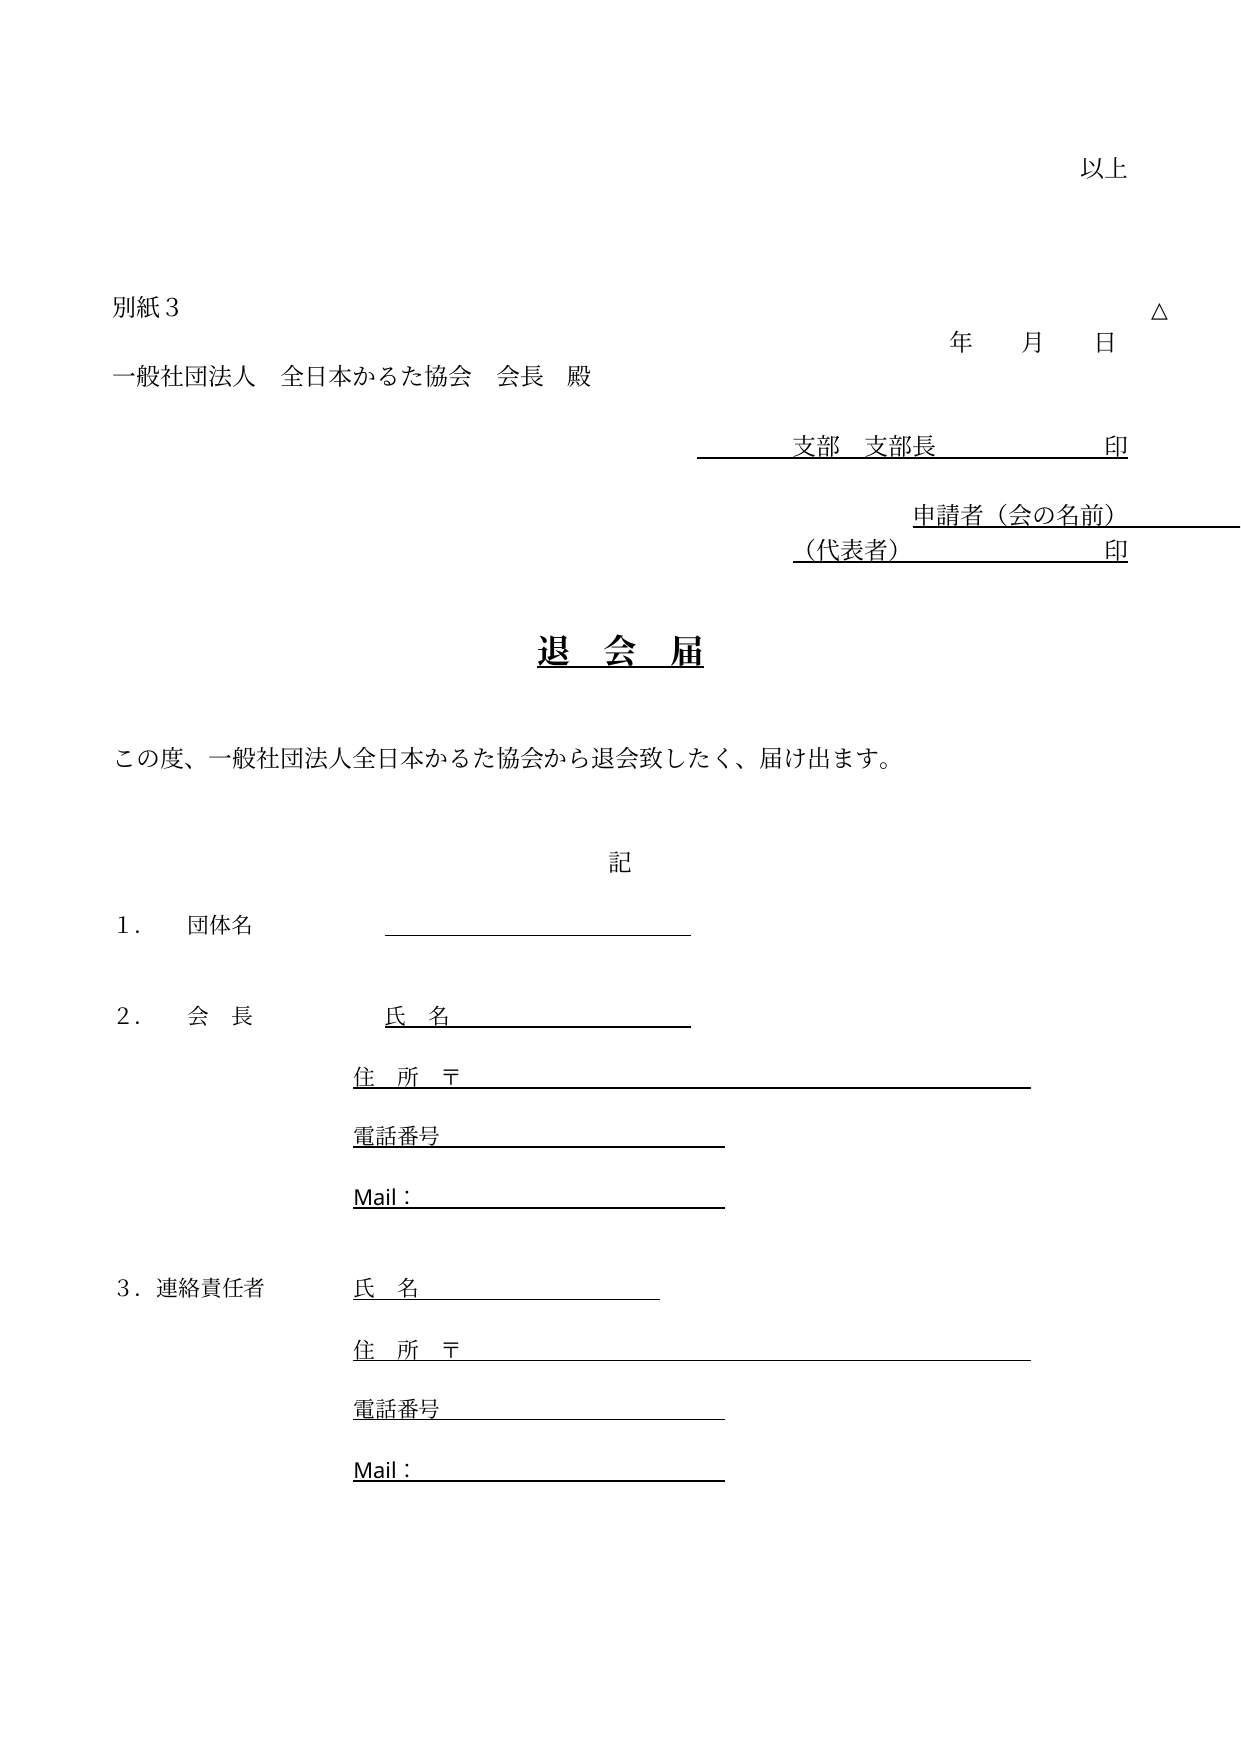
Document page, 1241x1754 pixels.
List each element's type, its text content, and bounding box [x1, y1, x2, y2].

text 退 会 届 [112, 635, 1128, 670]
list 団体名 [112, 908, 1128, 939]
text 住 所 〒 [112, 1060, 1128, 1092]
text 申請者（会の名前） [112, 497, 1128, 531]
text Mail： [112, 1453, 1128, 1485]
text ３．連絡責任者 氏 名 [112, 1272, 1128, 1303]
text （代表者） 印 [112, 531, 1128, 566]
text 別紙３ [112, 288, 1128, 323]
text 住 所 〒 [112, 1333, 1128, 1364]
text Mail： [112, 1180, 1128, 1212]
list 会 長 氏 名 [112, 999, 1128, 1030]
text 年 月 日 [112, 323, 1128, 358]
subtitle 記 [112, 843, 1128, 878]
text この度、一般社団法人全日本かるた協会から退会致したく、届け出ます。 [112, 739, 1128, 774]
text 電話番号 [112, 1392, 1128, 1423]
text 支部 支部長 印 [112, 427, 1128, 462]
text 一般社団法人 全日本かるた協会 会長 殿 [112, 358, 1128, 393]
text 電話番号 [112, 1119, 1128, 1151]
text 以上 [112, 150, 1128, 184]
